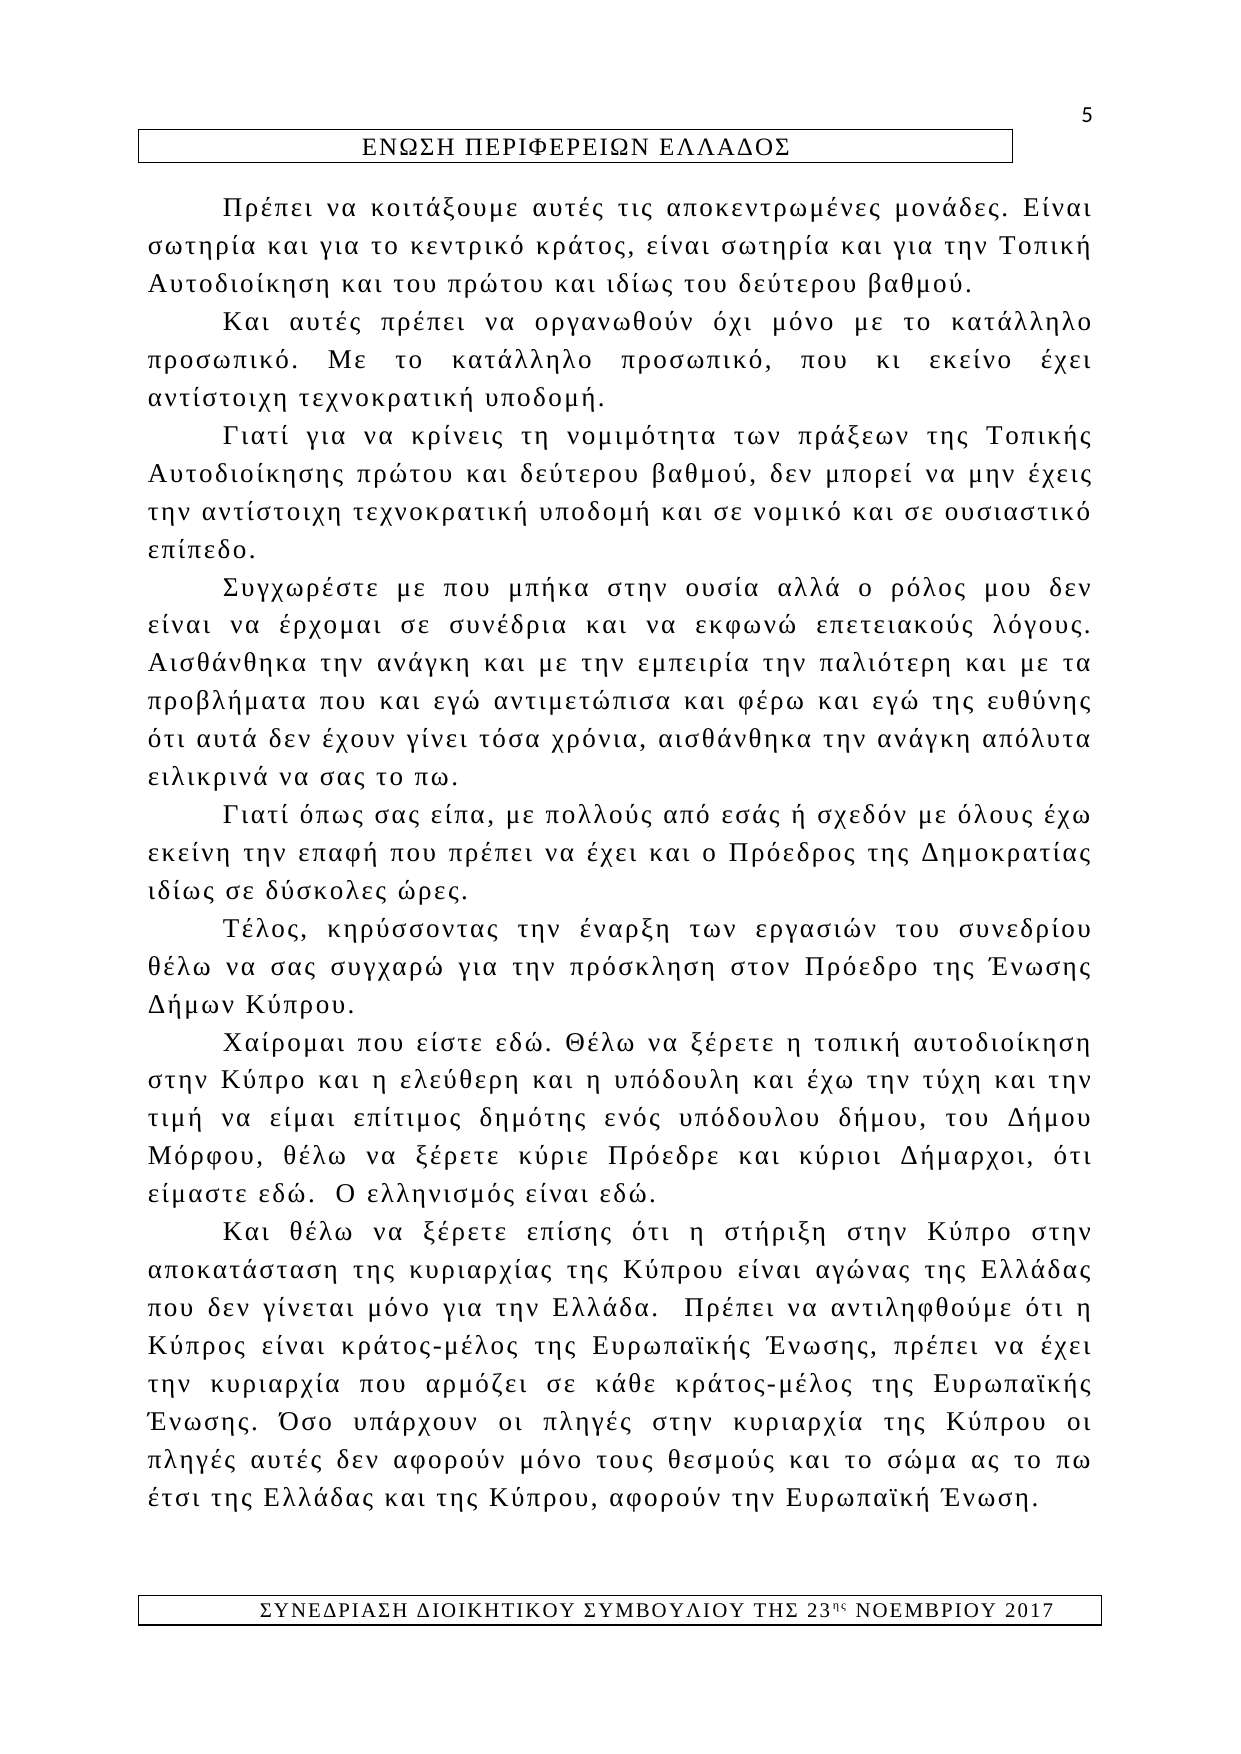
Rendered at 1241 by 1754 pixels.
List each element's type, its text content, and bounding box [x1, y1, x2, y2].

text Συγχωρέστε με που μπήκα στην ουσία αλλά ο ρόλος μου δεν είναι να έρχομαι σε συνέδρια και να εκφωνώ επετειακούς λόγους. Αισθάνθηκα την ανάγκη και με την εμπειρία την παλιότερη και με τα προβλήματα που και εγώ αντιμετώπισα και φέρω και εγώ της ευθύνης ότι αυτά δεν έχουν γίνει τόσα χρόνια, αισθάνθηκα την ανάγκη απόλυτα ειλικρινά να σας το πω. [148, 571, 1092, 791]
text Και θέλω να ξέρετε επίσης ότι η στήριξη στην Κύπρο στην αποκατάσταση της κυριαρχίας της Κύπρου είναι αγώνας της Ελλάδας που δεν γίνεται μόνο για την Ελλάδα. Πρέπει να αντιληφθούμε ότι η Κύπρος είναι κράτος-μέλος της Ευρωπαϊκής Ένωσης, πρέπει να έχει την κυριαρχία που αρμόζει σε κάθε κράτος-μέλος της Ευρωπαϊκής Ένωσης. Όσο υπάρχουν οι πληγές στην κυριαρχία της Κύπρου οι πληγές αυτές δεν αφορούν μόνο τους θεσμούς και το σώμα ας το πω έτσι της Ελλάδας και της Κύπρου, αφορούν την Ευρωπαϊκή Ένωση. [148, 1215, 1092, 1512]
text Χαίρομαι που είστε εδώ. Θέλω να ξέρετε η τοπική αυτοδιοίκηση στην Κύπρο και η ελεύθερη και η υπόδουλη και έχω την τύχη και την τιμή να είμαι επίτιμος δημότης ενός υπόδουλου δήμου, του Δήμου Μόρφου, θέλω να ξέρετε κύριε Πρόεδρε και κύριοι Δήμαρχοι, ότι είμαστε εδώ. Ο ελληνισμός είναι εδώ. [148, 1026, 1092, 1208]
text Και αυτές πρέπει να οργανωθούν όχι μόνο με το κατάλληλο προσωπικό. Με το κατάλληλο προσωπικό, που κι εκείνο έχει αντίστοιχη τεχνοκρατική υποδομή. [148, 305, 1092, 412]
text Τέλος, κηρύσσοντας την έναρξη των εργασιών του συνεδρίου θέλω να σας συγχαρώ για την πρόσκληση στον Πρόεδρο της Ένωσης Δήμων Κύπρου. [148, 912, 1092, 1019]
text Πρέπει να κοιτάξουμε αυτές τις αποκεντρωμένες μονάδες. Είναι σωτηρία και για το κεντρικό κράτος, είναι σωτηρία και για την Τοπική Αυτοδιοίκηση και του πρώτου και ιδίως του δεύτερου βαθμού. [148, 191, 1092, 298]
text Γιατί για να κρίνεις τη νομιμότητα των πράξεων της Τοπικής Αυτοδιοίκησης πρώτου και δεύτερου βαθμού, δεν μπορεί να μην έχεις την αντίστοιχη τεχνοκρατική υποδομή και σε νομικό και σε ουσιαστικό επίπεδο. [148, 419, 1092, 564]
text Γιατί όπως σας είπα, με πολλούς από εσάς ή σχεδόν με όλους έχω εκείνη την επαφή που πρέπει να έχει και ο Πρόεδρος της Δημοκρατίας ιδίως σε δύσκολες ώρες. [148, 798, 1092, 905]
